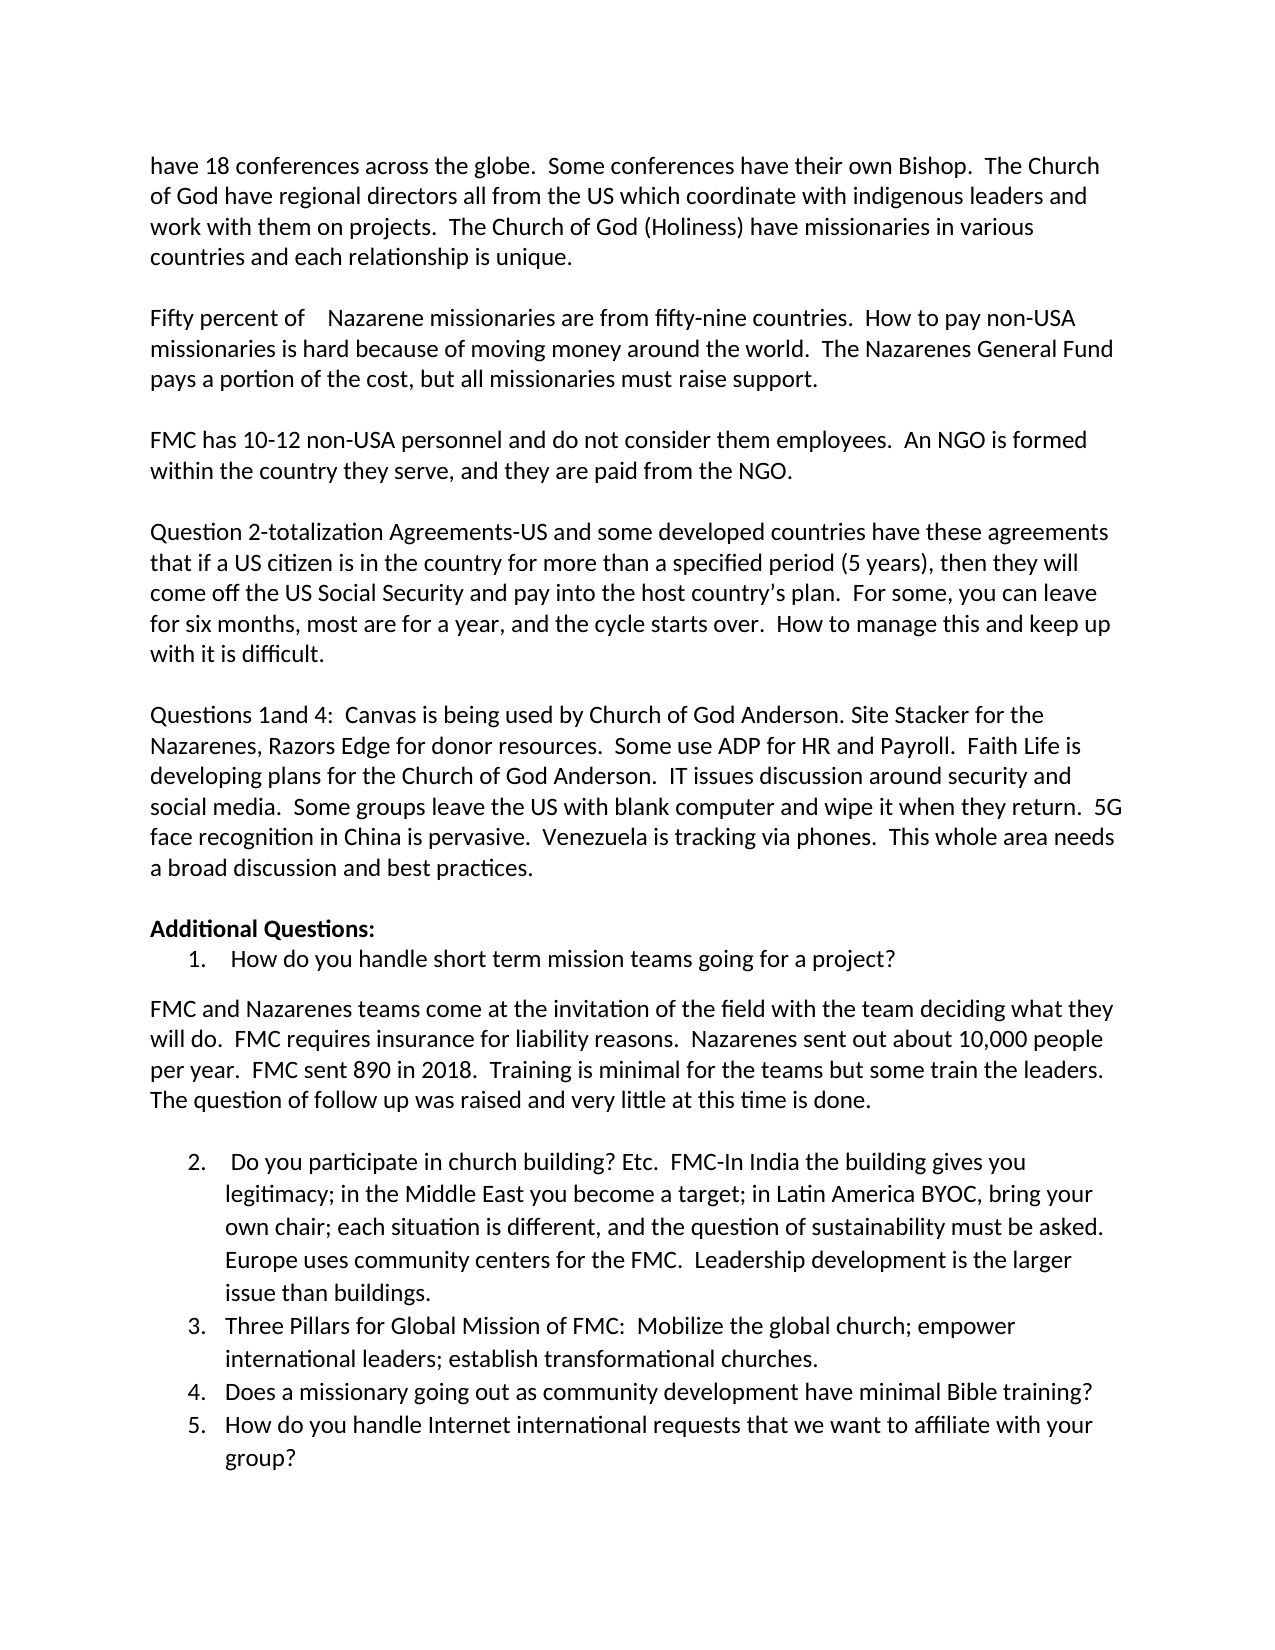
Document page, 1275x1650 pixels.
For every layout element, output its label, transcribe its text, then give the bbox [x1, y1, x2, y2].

text FMC has 10-12 non-USA personnel and do not consider them employees. An NGO is formed within the country they serve, and they are paid from the NGO. [150, 425, 1125, 486]
text Fifty percent of Nazarene missionaries are from fifty-nine countries. How to pay non-USA missionaries is hard because of moving money around the world. The Nazarenes General Fund pays a portion of the cost, but all missionaries must raise support. [150, 303, 1125, 394]
text FMC and Nazarenes teams come at the invitation of the field with the team deciding what they will do. FMC requires insurance for liability reasons. Nazarenes sent out about 10,000 people per year. FMC sent 890 in 2018. Training is minimal for the teams but some train the leaders. The question of follow up was raised and very little at this time is done. [150, 993, 1125, 1115]
list Does a missionary going out as community development have minimal Bible training? [187, 1376, 1125, 1407]
list Three Pillars for Global Mission of FMC: Mobilize the global church; empower international leaders; establish transformational churches. [187, 1310, 1125, 1374]
text Questions 1and 4: Canvas is being used by Church of God Anderson. Site Stacker for the Nazarenes, Razors Edge for donor resources. Some use ADP for HR and Payroll. Faith Life is developing plans for the Church of God Anderson. IT issues discussion around security and social media. Some groups leave the US with blank computer and wipe it when they return. 5G face recognition in China is pervasive. Venezuela is tracking via phones. This whole area needs a broad discussion and best practices. [150, 699, 1125, 882]
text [150, 150, 1125, 272]
text Additional Questions: [150, 913, 1125, 943]
text Question 2-totalization Agreements-US and some developed countries have these agreements that if a US citizen is in the country for more than a specified period (5 years), then they will come off the US Social Security and pay into the host country’s plan. For some, you can leave for six months, most are for a year, and the cycle starts over. How to manage this and keep up with it is difficult. [150, 516, 1125, 669]
list How do you handle Internet international requests that we want to affiliate with your group? [187, 1409, 1125, 1472]
list How do you handle short term mission teams going for a project? [187, 943, 1125, 974]
list Do you participate in church building? Etc. FMC-In India the building gives you legitimacy; in the Middle East you become a target; in Latin America BYOC, bring your own chair; each situation is different, and the question of sustainability must be asked. Europe uses community centers for the FMC. Leadership development is the larger issue than buildings. [187, 1146, 1125, 1308]
